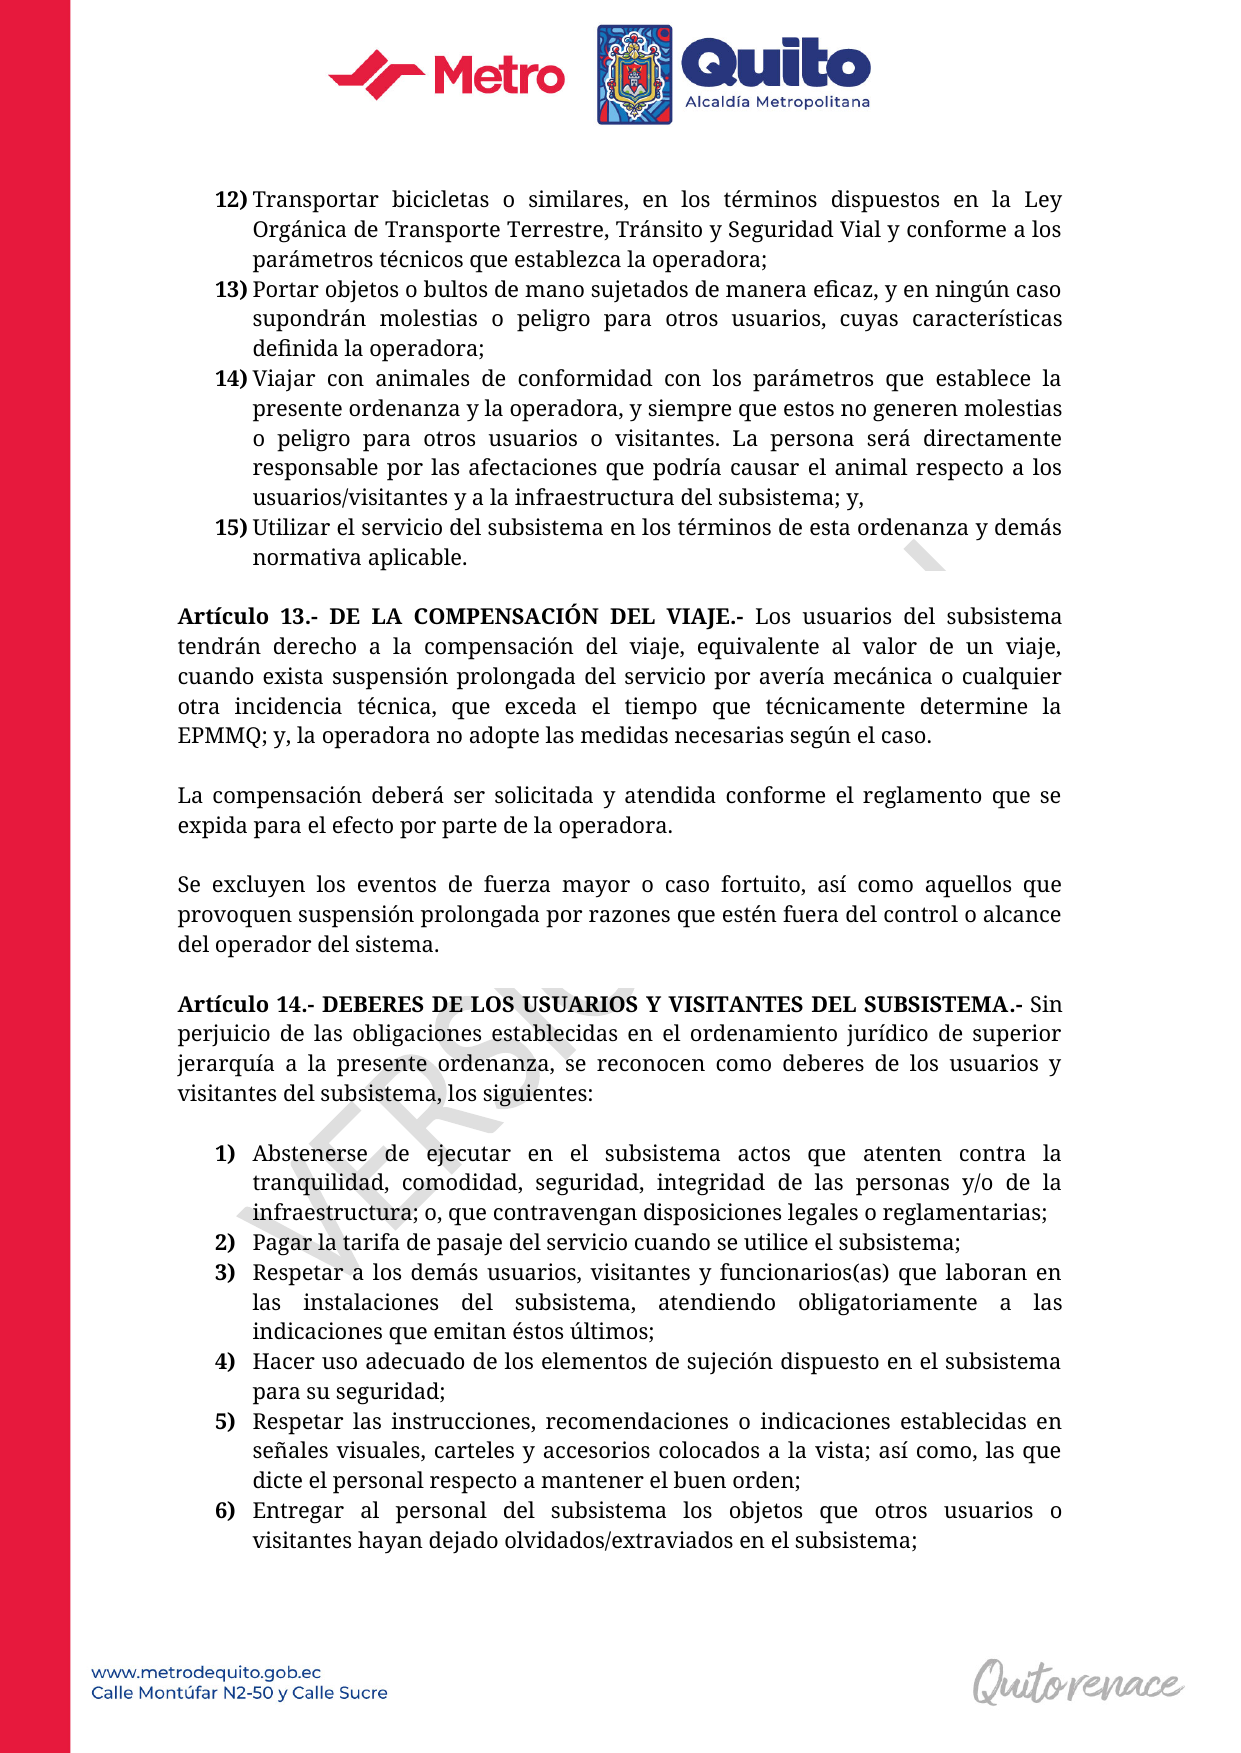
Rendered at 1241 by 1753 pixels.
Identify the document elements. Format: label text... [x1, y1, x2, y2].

list Entregar al personal del subsistema los objetos que otros usuarios o visitantes hayan dejado olvidados/extraviados en el subsistema; [215, 1495, 1063, 1554]
list Utilizar el servicio del subsistema en los términos de esta ordenanza y demás normativa aplicable. [215, 512, 1063, 571]
text Artículo 13.- DE LA COMPENSACIÓN DEL VIAJE.- Los usuarios del subsistema tendrán derecho a la compensación del viaje, equivalente al valor de un viaje, cuando exista suspensión prolongada del servicio por avería mecánica o cualquier otra incidencia técnica, que exceda el tiempo que técnicamente determine la EPMMQ; y, la operadora no adopte las medidas necesarias según el caso. [177, 601, 1063, 750]
list Portar objetos o bultos de mano sujetados de manera eficaz, y en ningún caso supondrán molestias o peligro para otros usuarios, cuyas características definida la operadora; [215, 273, 1063, 363]
list Respetar las instrucciones, recomendaciones o indicaciones establecidas en señales visuales, carteles y accesorios colocados a la vista; así como, las que dicte el personal respecto a mantener el buen orden; [215, 1406, 1063, 1495]
list Viajar con animales de conformidad con los parámetros que establece la presente ordenanza y la operadora, y siempre que estos no generen molestias o peligro para otros usuarios o visitantes. La persona será directamente responsable por las afectaciones que podría causar el animal respecto a los usuarios/visitantes y a la infraestructura del subsistema; y, [215, 363, 1063, 512]
picture [0, 0, 1238, 1753]
list Transportar bicicletas o similares, en los términos dispuestos en la Ley Orgánica de Transporte Terrestre, Tránsito y Seguridad Vial y conforme a los parámetros técnicos que establezca la operadora; [215, 184, 1063, 273]
list Abstenerse de ejecutar en el subsistema actos que atenten contra la tranquilidad, comodidad, seguridad, integridad de las personas y/o de la infraestructura; o, que contravengan disposiciones legales o reglamentarias; [215, 1137, 1063, 1227]
list Pagar la tarifa de pasaje del servicio cuando se utilice el subsistema; [215, 1227, 1063, 1257]
text La compensación deberá ser solicitada y atendida conforme el reglamento que se expida para el efecto por parte de la operadora. [177, 780, 1063, 839]
text Artículo 14.- DEBERES DE LOS USUARIOS Y VISITANTES DEL SUBSISTEMA.- Sin perjuicio de las obligaciones establecidas en el ordenamiento jurídico de superior jerarquía a la presente ordenanza, se reconocen como deberes de los usuarios y visitantes del subsistema, los siguientes: [177, 988, 1063, 1108]
list Hacer uso adecuado de los elementos de sujeción dispuesto en el subsistema para su seguridad; [215, 1346, 1063, 1406]
text Se excluyen los eventos de fuerza mayor o caso fortuito, así como aquellos que provoquen suspensión prolongada por razones que estén fuera del control o alcance del operador del sistema. [177, 869, 1063, 959]
list Respetar a los demás usuarios, visitantes y funcionarios(as) que laboran en las instalaciones del subsistema, atendiendo obligatoriamente a las indicaciones que emitan éstos últimos; [215, 1257, 1063, 1346]
